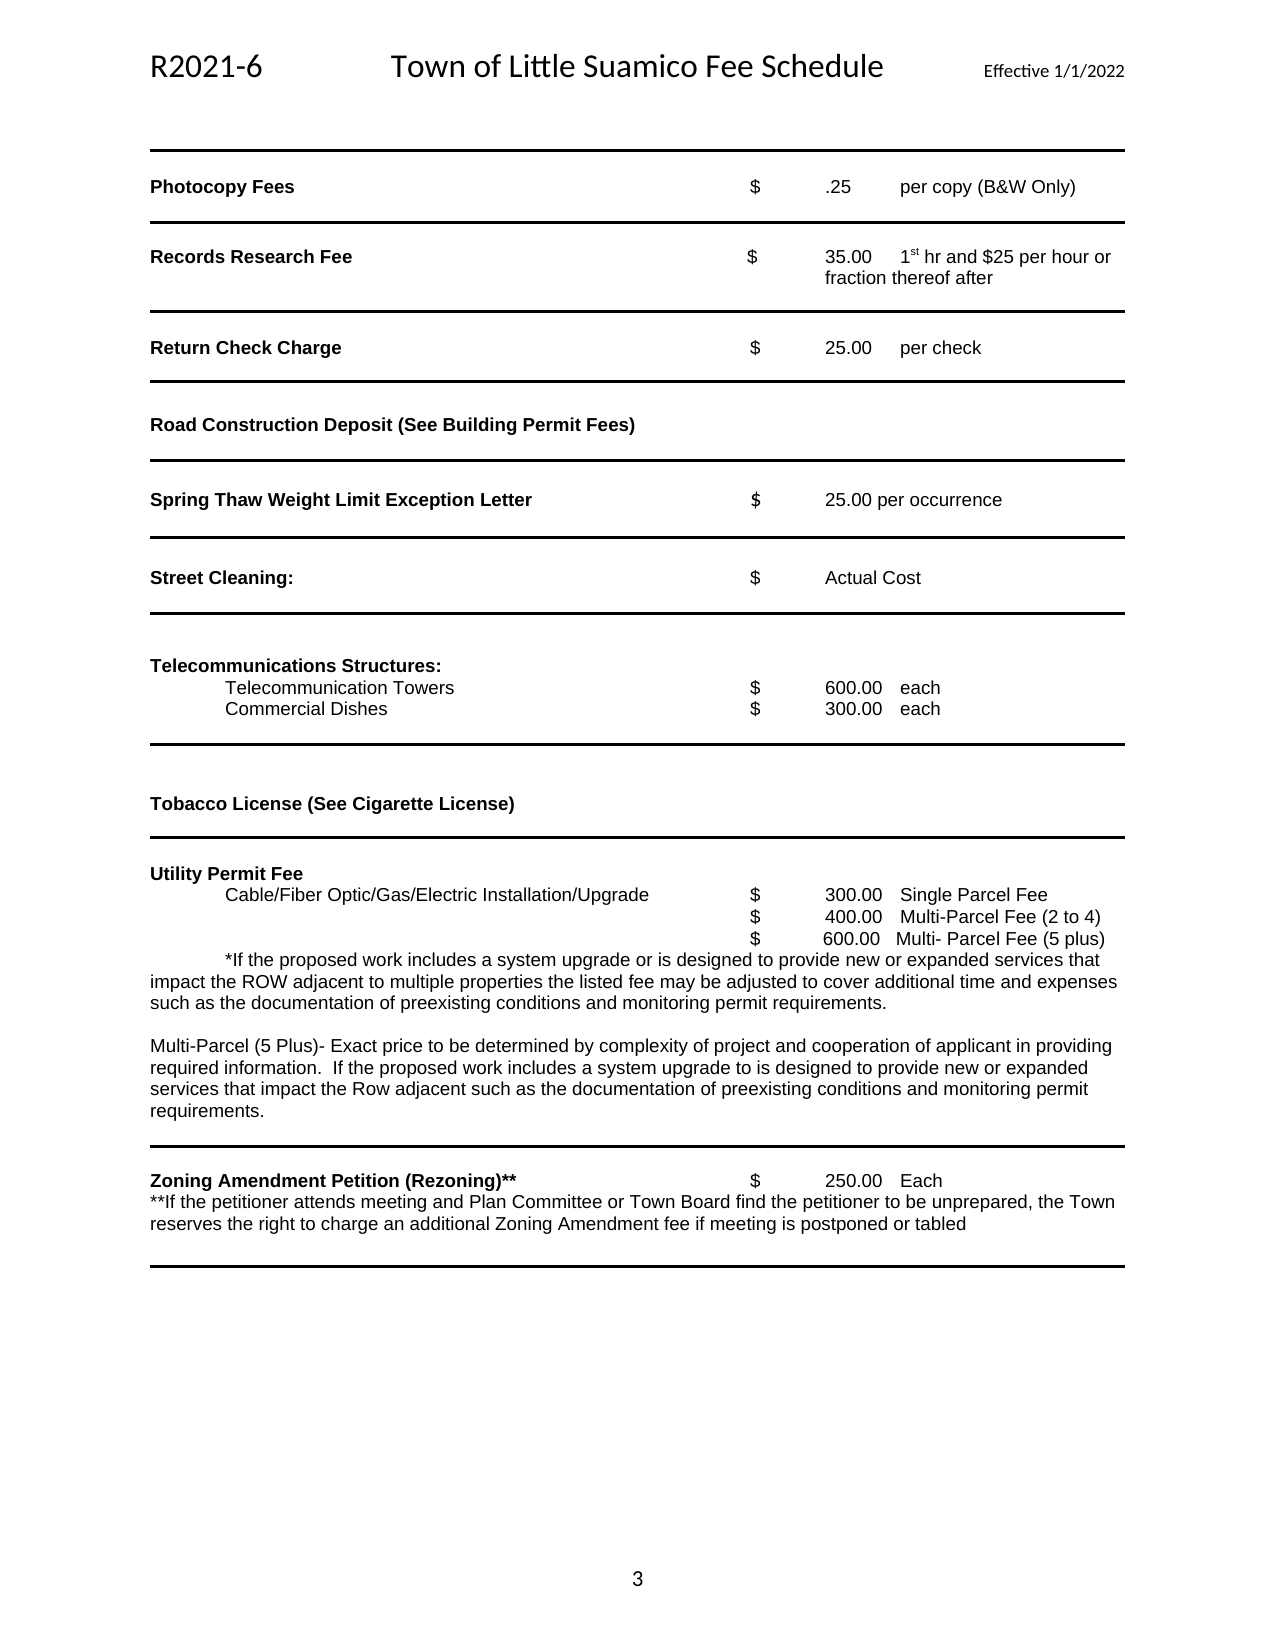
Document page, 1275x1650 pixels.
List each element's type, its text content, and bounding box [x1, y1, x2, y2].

text Cable/Fiber Optic/Gas/Electric Installation/Upgrade $ 300.00 Single Parcel Fee [150, 884, 1125, 906]
text Telecommunications Structures: [150, 655, 1125, 676]
text Multi-Parcel (5 Plus)- Exact price to be determined by complexity of project and cooperation of applicant in providing required information. If the proposed work includes a system upgrade to is designed to provide new or expanded services that impact the Row adjacent such as the documentation of preexisting conditions and monitoring permit requirements. [150, 1035, 1125, 1121]
text *If the proposed work includes a system upgrade or is designed to provide new or expanded services that impact the ROW adjacent to multiple properties the listed fee may be adjusted to cover additional time and expenses such as the documentation of preexisting conditions and monitoring permit requirements. [150, 949, 1125, 1013]
text Road Construction Deposit (See Building Permit Fees) [150, 414, 1125, 436]
text Utility Permit Fee [150, 863, 1125, 884]
text Street Cleaning: $ Actual Cost [150, 567, 1125, 588]
text Telecommunication Towers $ 600.00 each [150, 676, 1125, 698]
text Records Research Fee $ 35.00 1st hr and $25 per hour or fraction thereof after [150, 245, 1125, 288]
text Return Check Charge $ 25.00 per check [150, 337, 1125, 358]
text Zoning Amendment Petition (Rezoning)** $ 250.00 Each [150, 1170, 1125, 1191]
text Photocopy Fees $ .25 per copy (B&W Only) [150, 176, 1125, 197]
text Tobacco License (See Cigarette License) [150, 793, 1125, 814]
text $ 600.00 Multi- Parcel Fee (5 plus) [150, 927, 1125, 949]
text Spring Thaw Weight Limit Exception Letter $ 25.00 per occurrence [150, 484, 1125, 512]
text **If the petitioner attends meeting and Plan Committee or Town Board find the petitioner to be unprepared, the Town reserves the right to charge an additional Zoning Amendment fee if meeting is postponed or tabled [150, 1191, 1125, 1234]
text $ 400.00 Multi-Parcel Fee (2 to 4) [150, 906, 1125, 927]
text Commercial Dishes $ 300.00 each [150, 698, 1125, 719]
